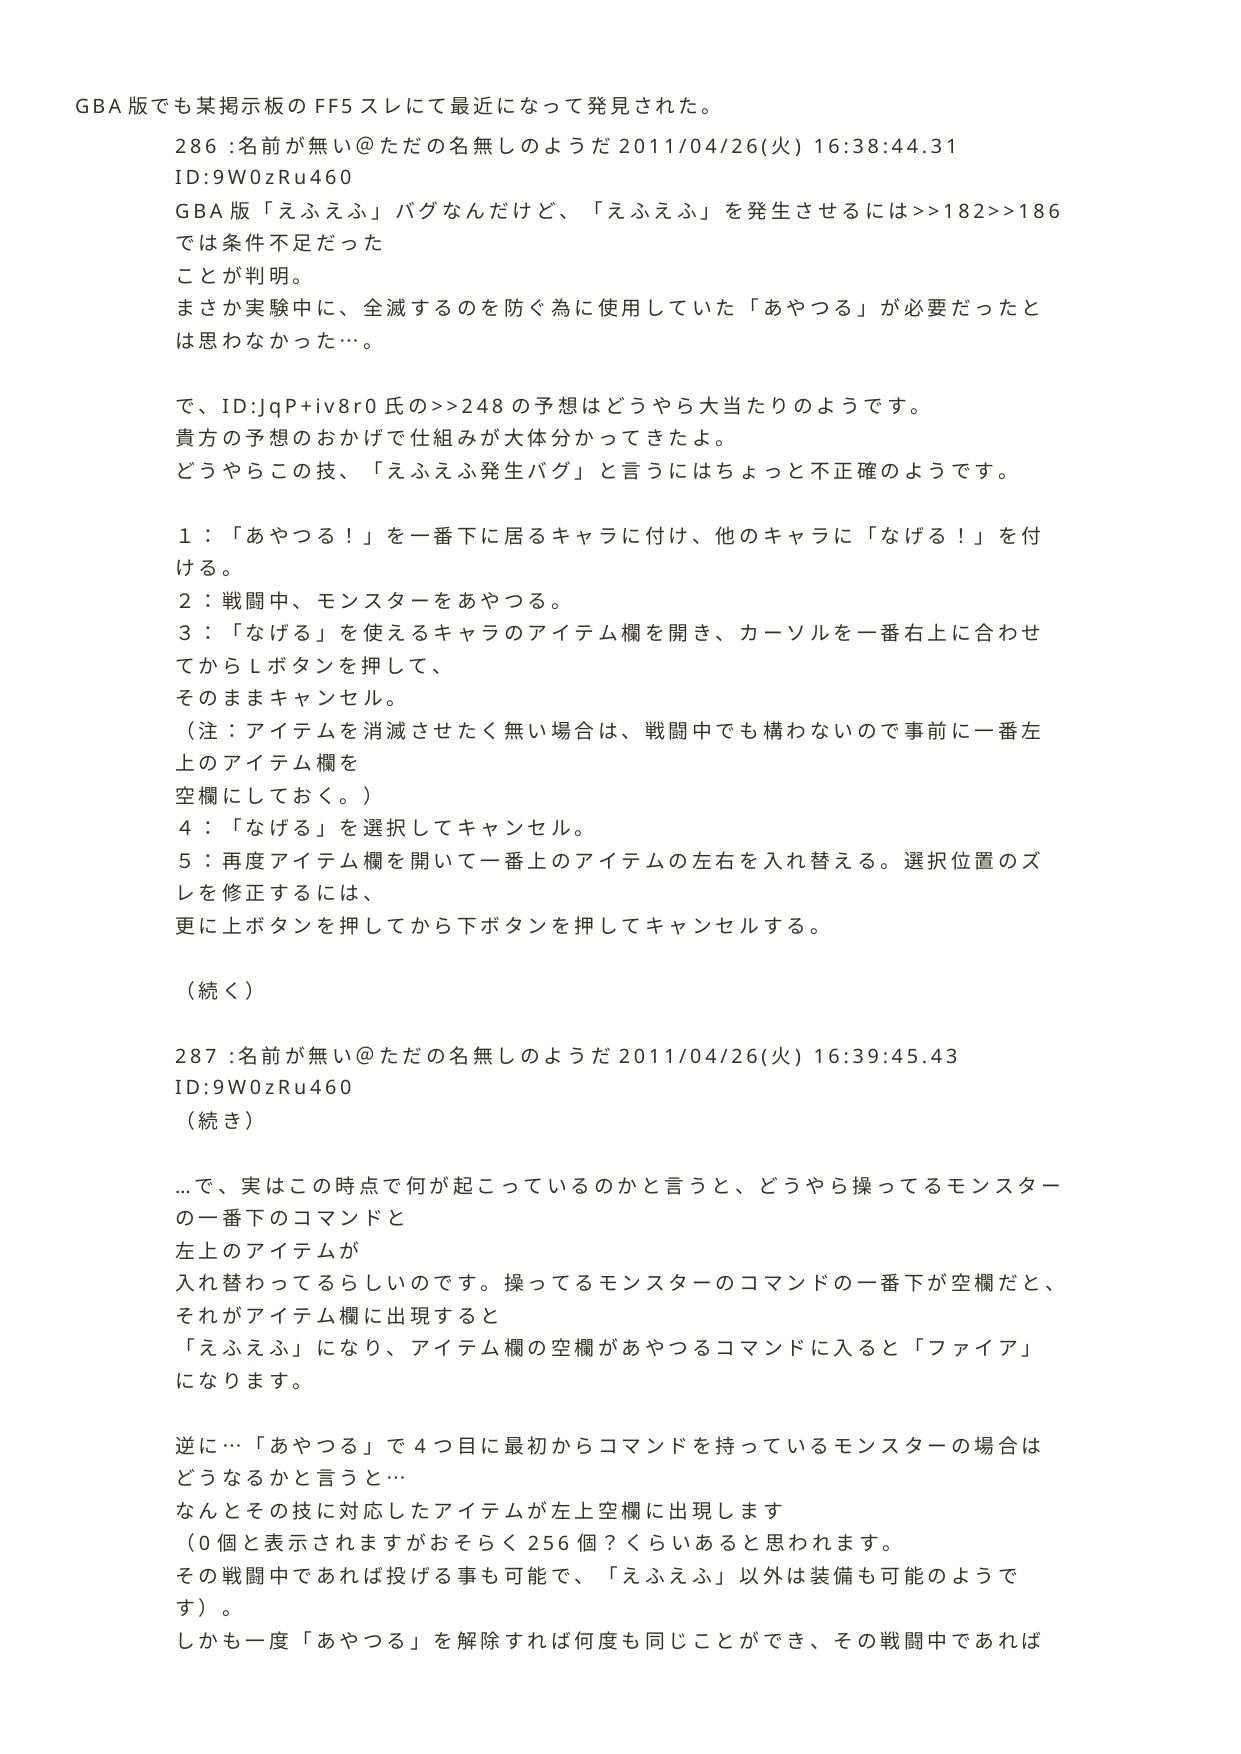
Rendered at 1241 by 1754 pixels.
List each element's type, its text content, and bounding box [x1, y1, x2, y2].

text GBA版でも某掲示板のFF5スレにて最近になって発見された。 [75, 88, 1165, 121]
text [175, 128, 1065, 1656]
